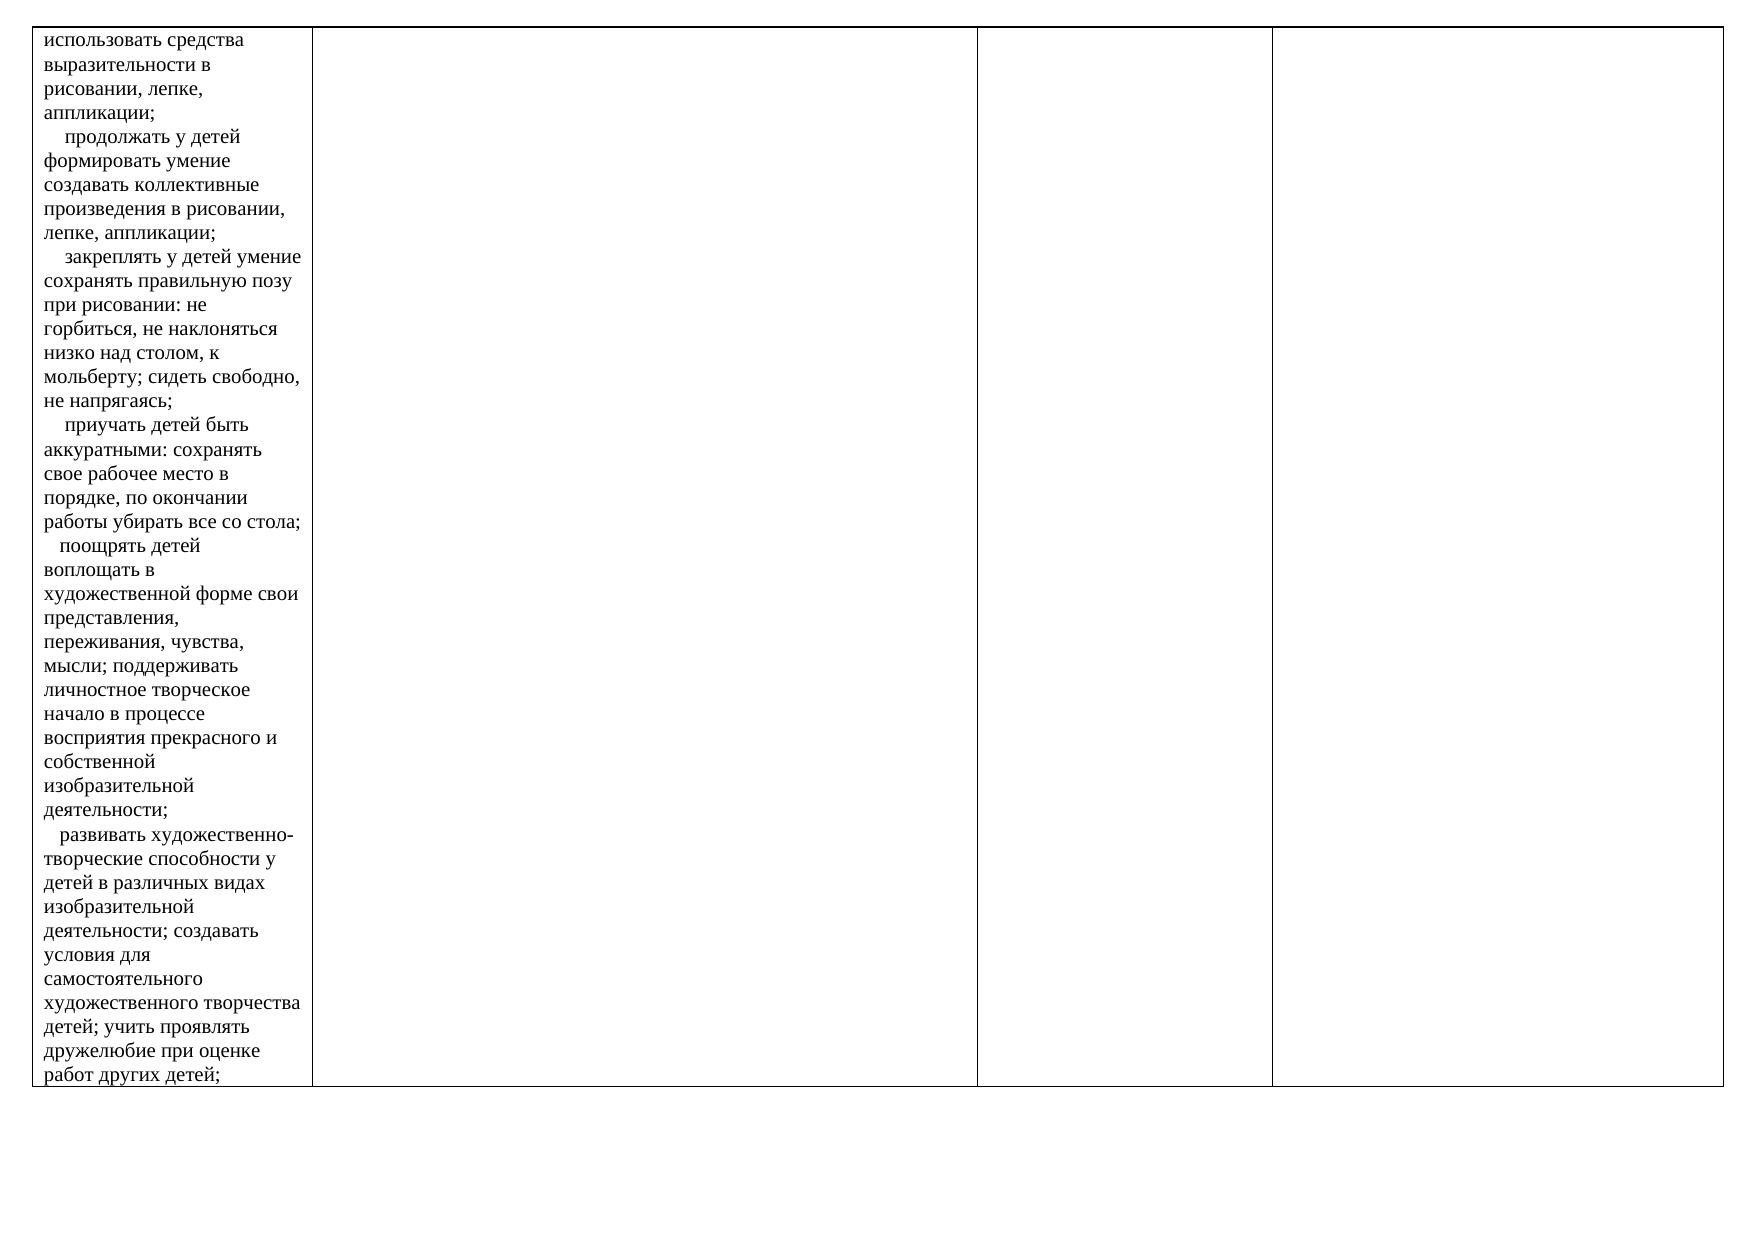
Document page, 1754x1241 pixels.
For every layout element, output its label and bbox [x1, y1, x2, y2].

table_cell [978, 28, 1272, 1086]
table_cell [313, 28, 977, 1086]
table_cell [1273, 28, 1723, 1086]
table_cell [33, 28, 312, 1086]
